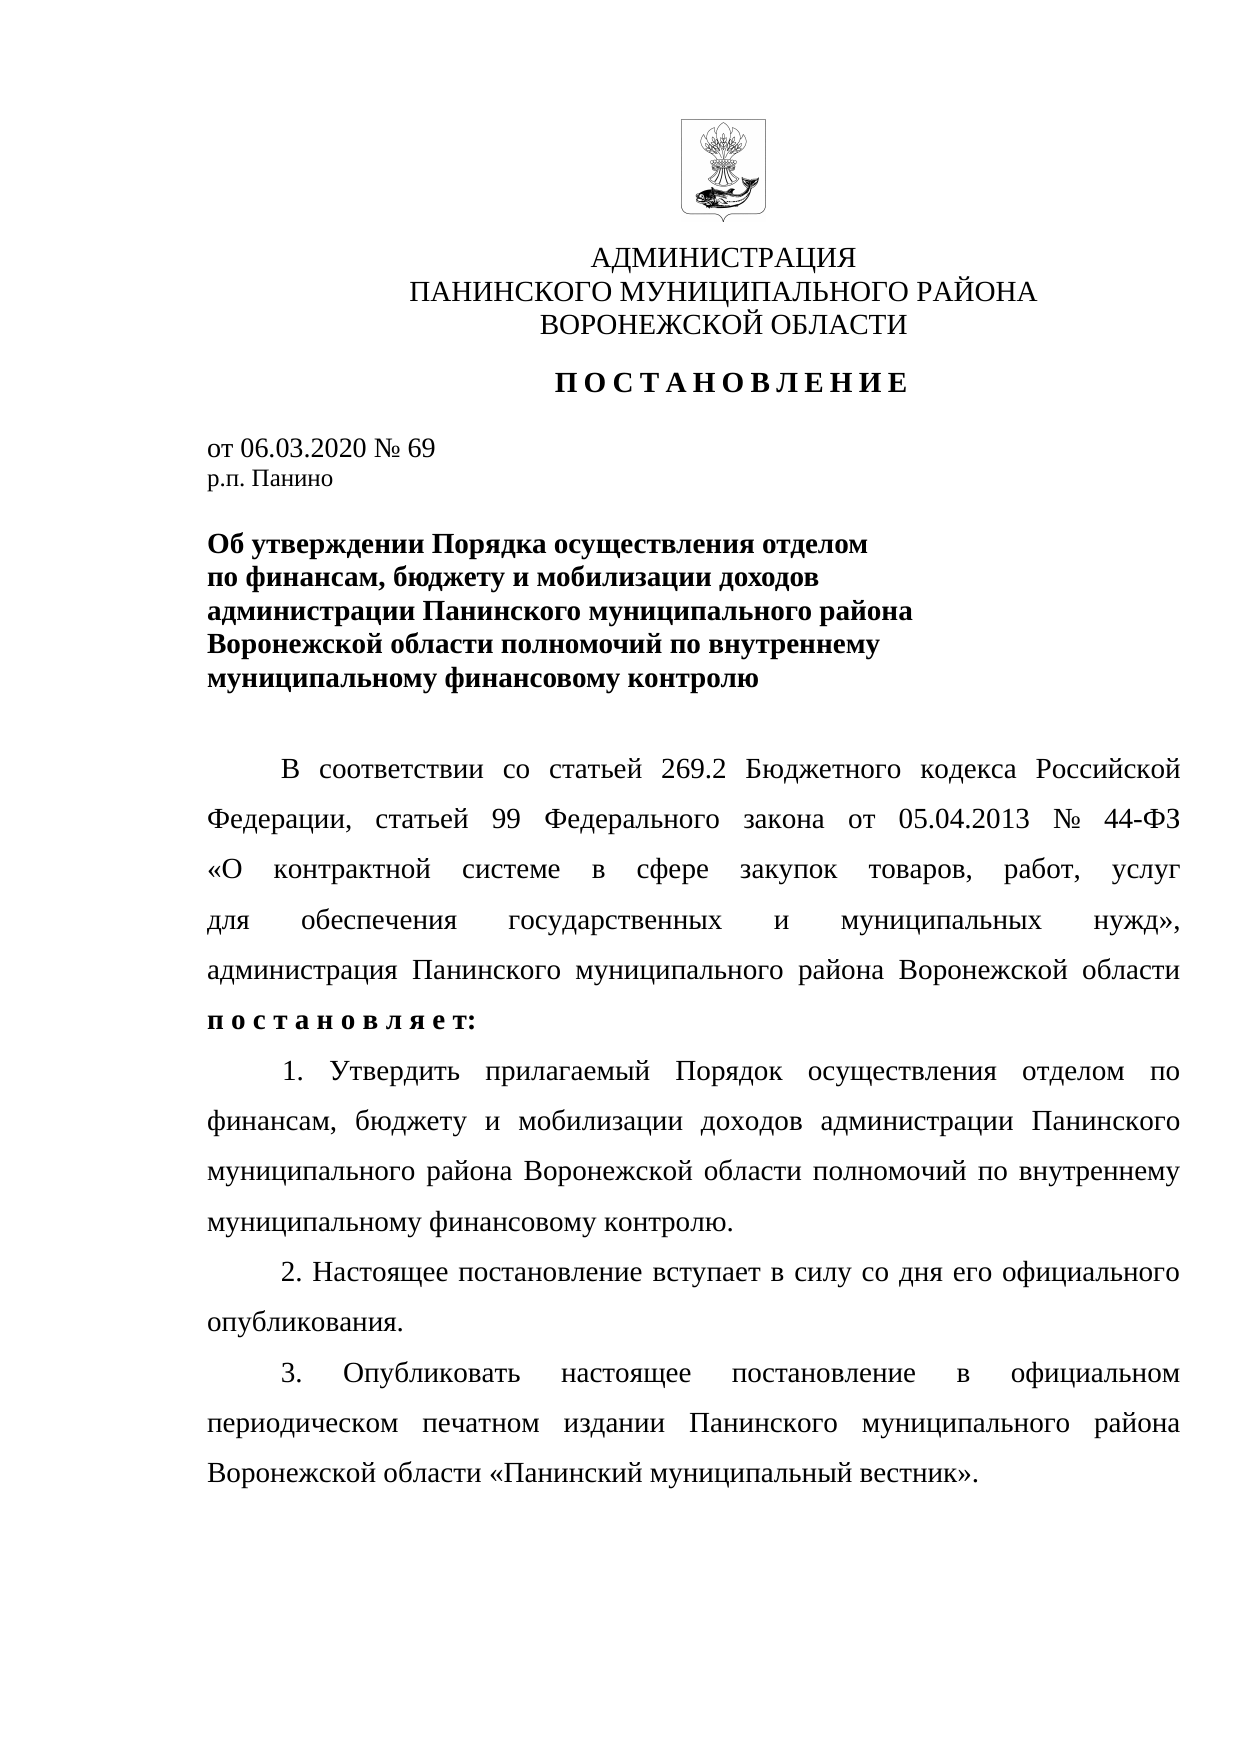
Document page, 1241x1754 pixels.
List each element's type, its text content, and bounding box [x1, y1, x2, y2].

text 1. Утвердить прилагаемый Порядок осуществления отделом по финансам, бюджету и мобилизации доходов администрации Панинского муниципального района Воронежской области полномочий по внутреннему муниципальному финансовому контролю. [207, 1053, 1181, 1237]
text ПОСТАНОВЛЕНИЕ [207, 365, 1181, 399]
title по финансам, бюджету и мобилизации доходов [207, 559, 1181, 593]
title Воронежской области полномочий по внутреннему [207, 626, 1181, 660]
title Об утверждении Порядка осуществления отделом [207, 526, 1181, 559]
picture [680, 118, 767, 222]
text В соответствии со статьей 269.2 Бюджетного кодекса Российской Федерации, статьей 99 Федерального закона от 05.04.2013 № 44-ФЗ «О контрактной системе в сфере закупок товаров, работ, услуг для обеспечения государственных и муниципальных нужд», администрация Панинского муниципального района Воронежской области п о с т а н о в л я е т: [207, 751, 1181, 1036]
text 2. Настоящее постановление вступает в силу со дня его официального опубликования. [207, 1254, 1181, 1338]
title муниципальному финансовому контролю [207, 660, 1181, 693]
subtitle АДМИНИСТРАЦИЯ [207, 240, 1181, 274]
text р.п. Панино [207, 463, 1181, 492]
text 3. Опубликовать настоящее постановление в официальном периодическом печатном издании Панинского муниципального района Воронежской области «Панинский муниципальный вестник». [207, 1355, 1181, 1489]
text ВОРОНЕЖСКОЙ ОБЛАСТИ [207, 307, 1181, 341]
subtitle ПАНИНСКОГО МУНИЦИПАЛЬНОГО РАЙОНА [207, 274, 1181, 307]
title администрации Панинского муниципального района [207, 593, 1181, 626]
text от 06.03.2020 № 69 [207, 431, 1181, 463]
